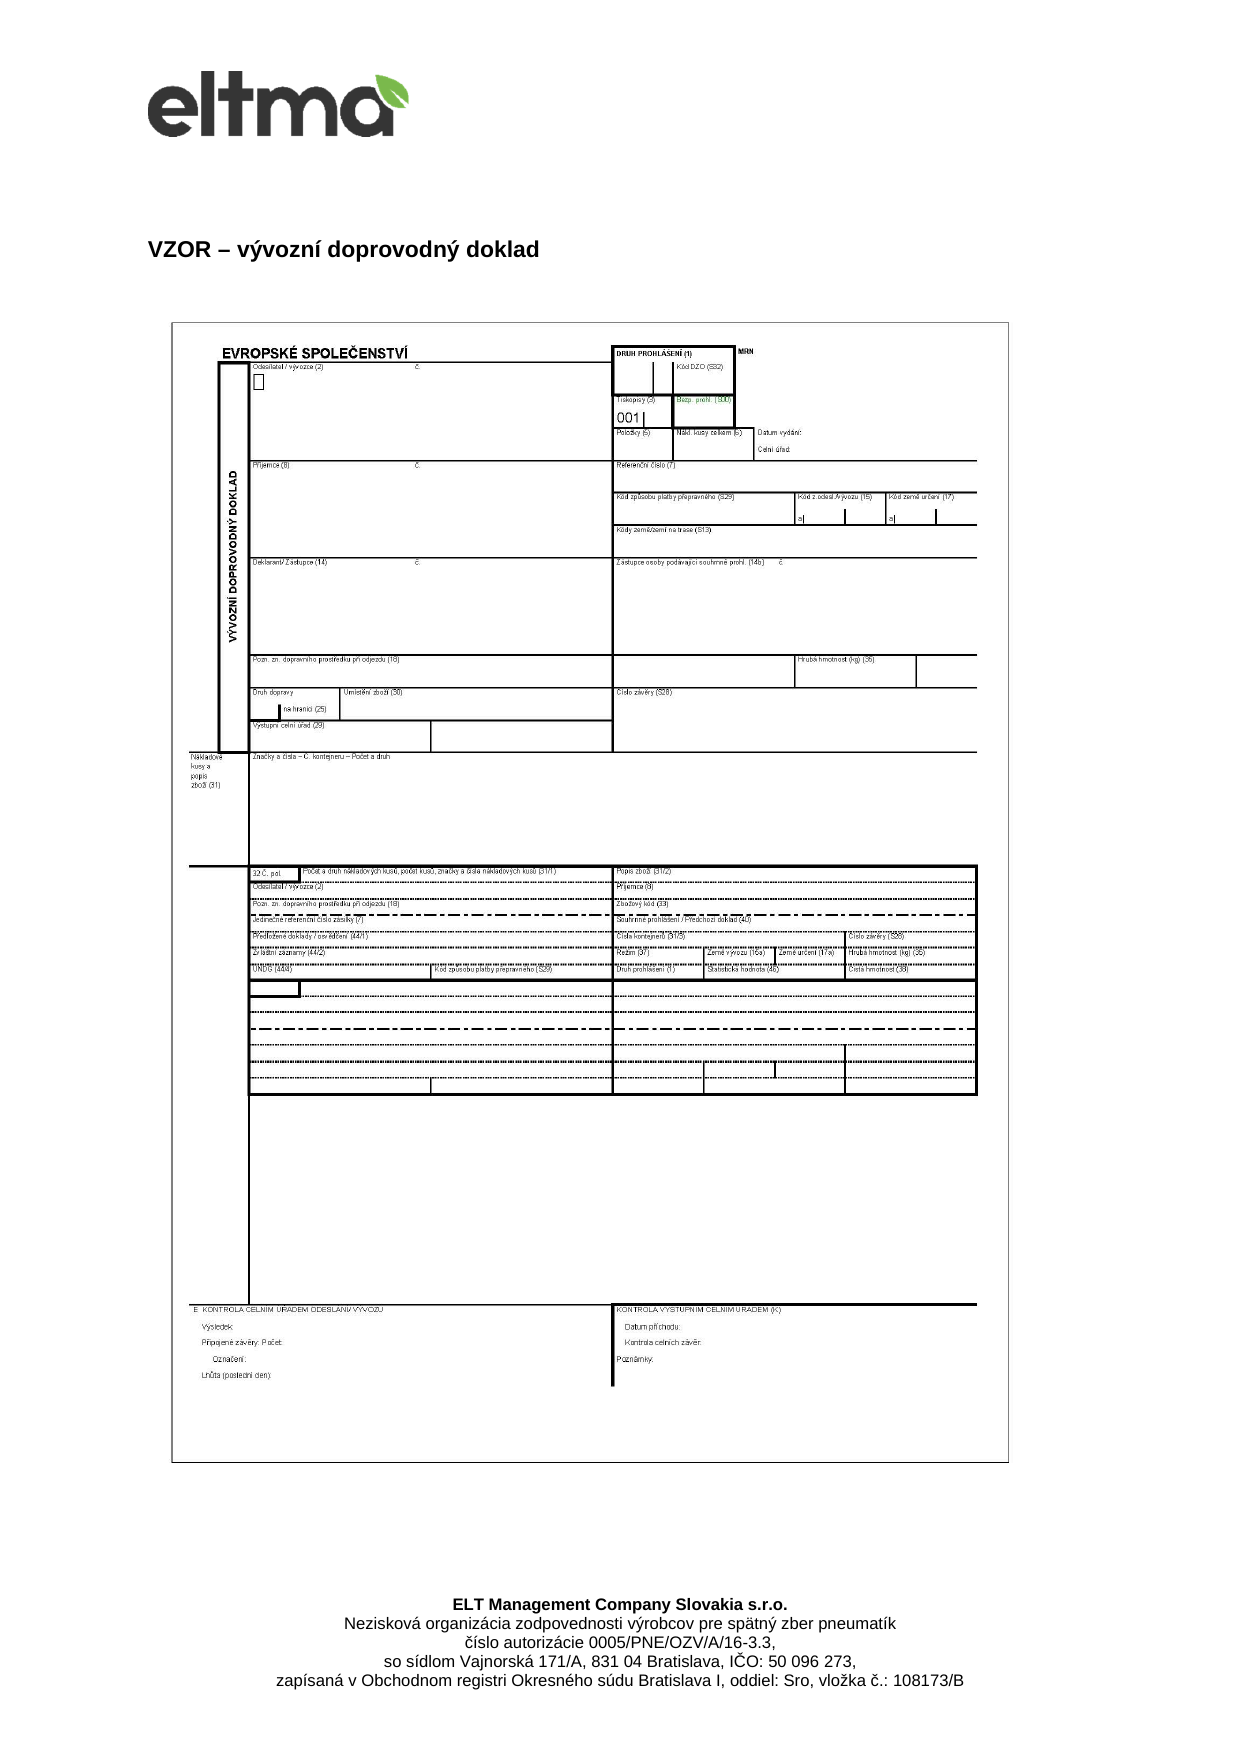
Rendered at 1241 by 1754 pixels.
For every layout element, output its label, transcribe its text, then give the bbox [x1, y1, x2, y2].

picture [147, 262, 1033, 1524]
text VZOR – vývozní doprovodný doklad [148, 236, 1093, 263]
